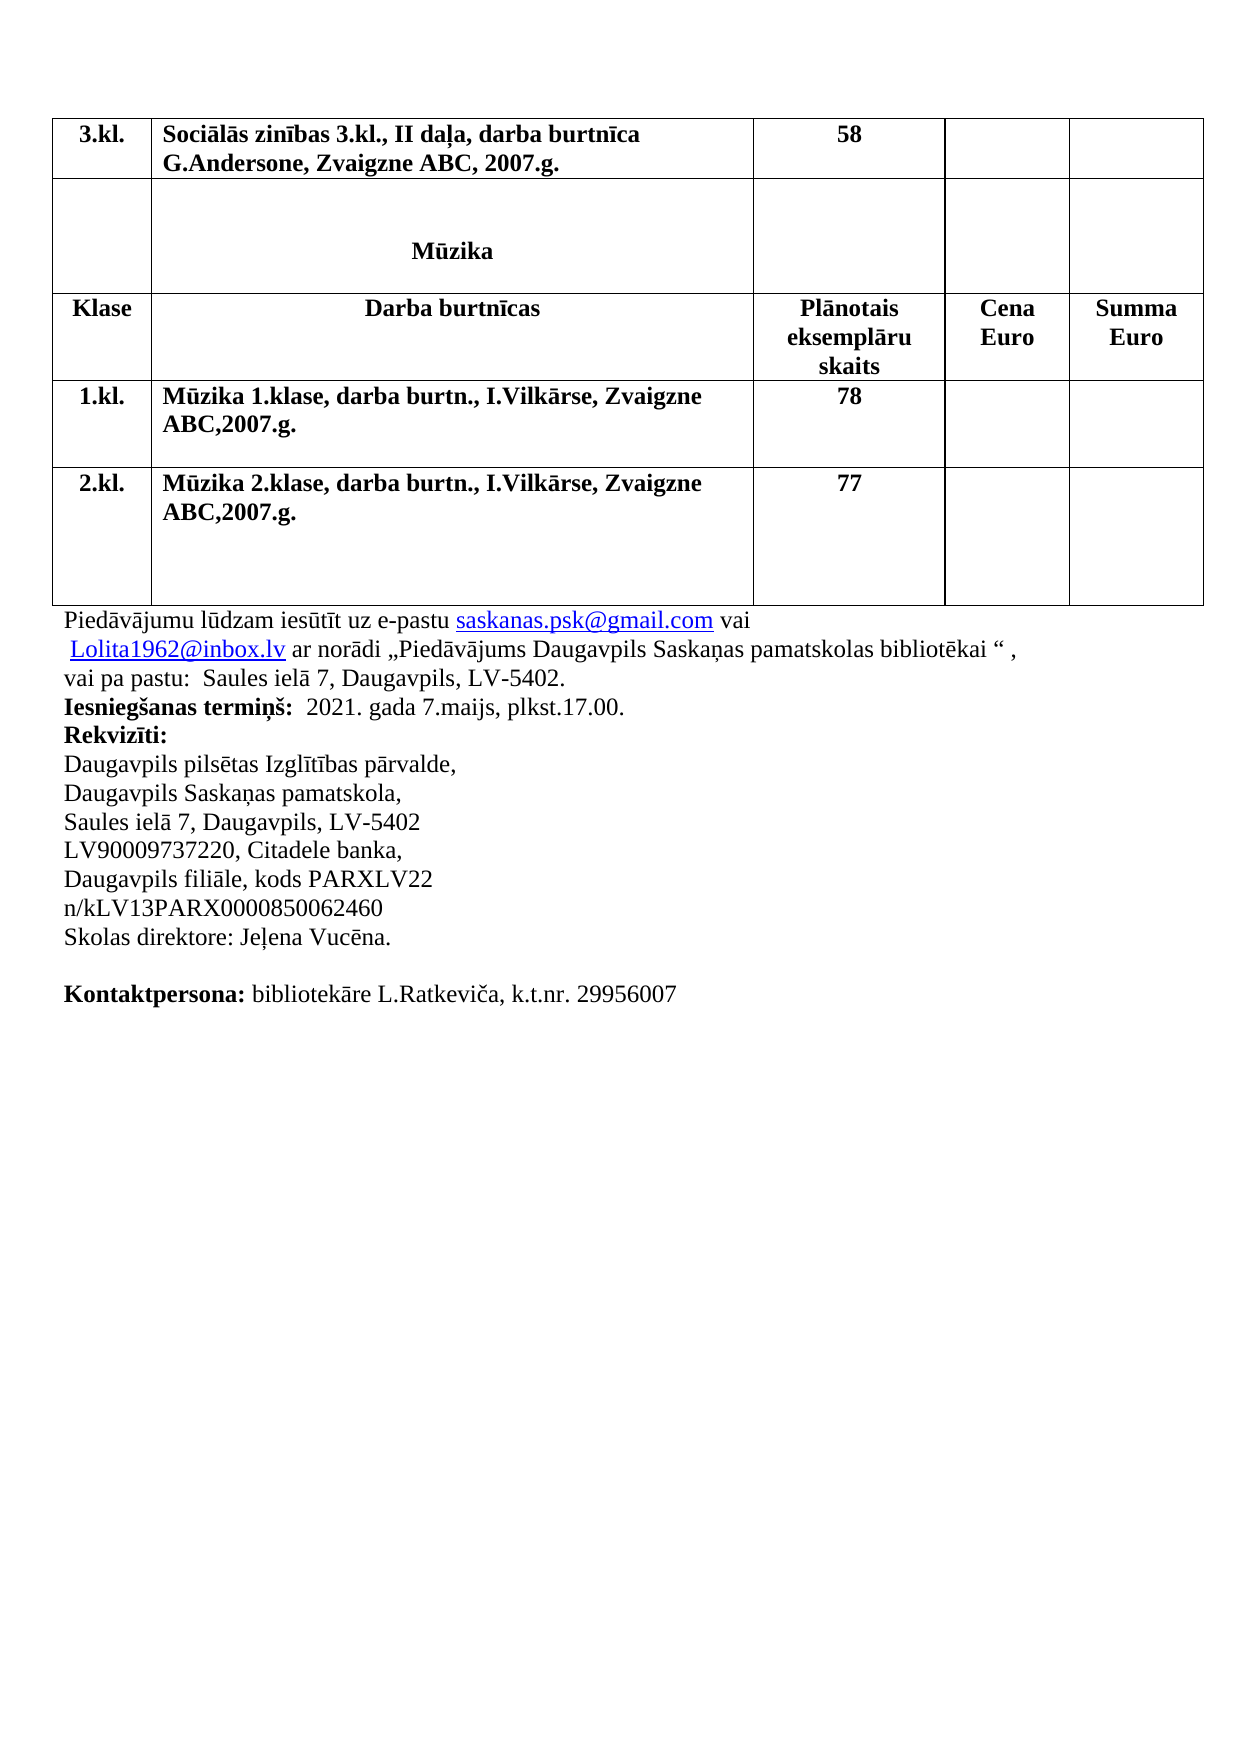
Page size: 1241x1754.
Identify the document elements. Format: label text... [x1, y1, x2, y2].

table_cell [946, 468, 1069, 604]
table_cell [946, 179, 1069, 292]
table_cell Mūzika 2.klase, darba burtn., I.Vilkārse, Zvaigzne ABC,2007.g. [152, 468, 753, 604]
table_cell 3.kl. [53, 119, 151, 177]
table_cell Cena Euro [946, 294, 1069, 380]
table_cell [946, 119, 1069, 177]
table_cell Summa Euro [1070, 294, 1203, 380]
table_cell [754, 179, 944, 292]
table_cell Plānotais eksemplāru skaits [754, 294, 944, 380]
table_cell 2.kl. [53, 468, 151, 604]
table_cell [1070, 119, 1203, 177]
table_cell Darba burtnīcas [152, 294, 753, 380]
table_cell [53, 179, 151, 292]
table_cell [1070, 468, 1203, 604]
table_cell Mūzika [152, 179, 753, 292]
table_cell 58 [754, 119, 944, 177]
table_cell 77 [754, 468, 944, 604]
table_cell 78 [754, 381, 944, 467]
table_cell [1070, 381, 1203, 467]
table_cell Klase [53, 294, 151, 380]
table_cell 1.kl. [53, 381, 151, 467]
table_cell [1070, 179, 1203, 292]
table_cell Sociālās zinības 3.kl., II daļa, darba burtnīca G.Andersone, Zvaigzne ABC, 2007.g. [152, 119, 753, 177]
table_cell Piedāvājumu lūdzam iesūtīt uz e-pastu saskanas.psk@gmail.com vai Lolita1962@inbox.lv ar norādi „Piedāvājums Daugavpils Saskaņas pamatskolas bibliotēkai “ , vai pa pastu: Saules ielā 7, Daugavpils, LV-5402. Iesniegšanas termiņš: 2021. gada 7.maijs, plkst.17.00. Rekvizīti: Daugavpils pilsētas Izglītības pārvalde, Daugavpils Saskaņas pamatskola, Saules ielā 7, Daugavpils, LV-5402 LV90009737220, Citadele banka, Daugavpils filiāle, kods PARXLV22 n/kLV13PARX0000850062460 Skolas direktore: Jeļena Vucēna. Kontaktpersona: bibliotekāre L.Ratkeviča, k.t.nr. 29956007 [53, 606, 1203, 1066]
table_cell [946, 381, 1069, 467]
table_cell Mūzika 1.klase, darba burtn., I.Vilkārse, Zvaigzne ABC,2007.g. [152, 381, 753, 467]
